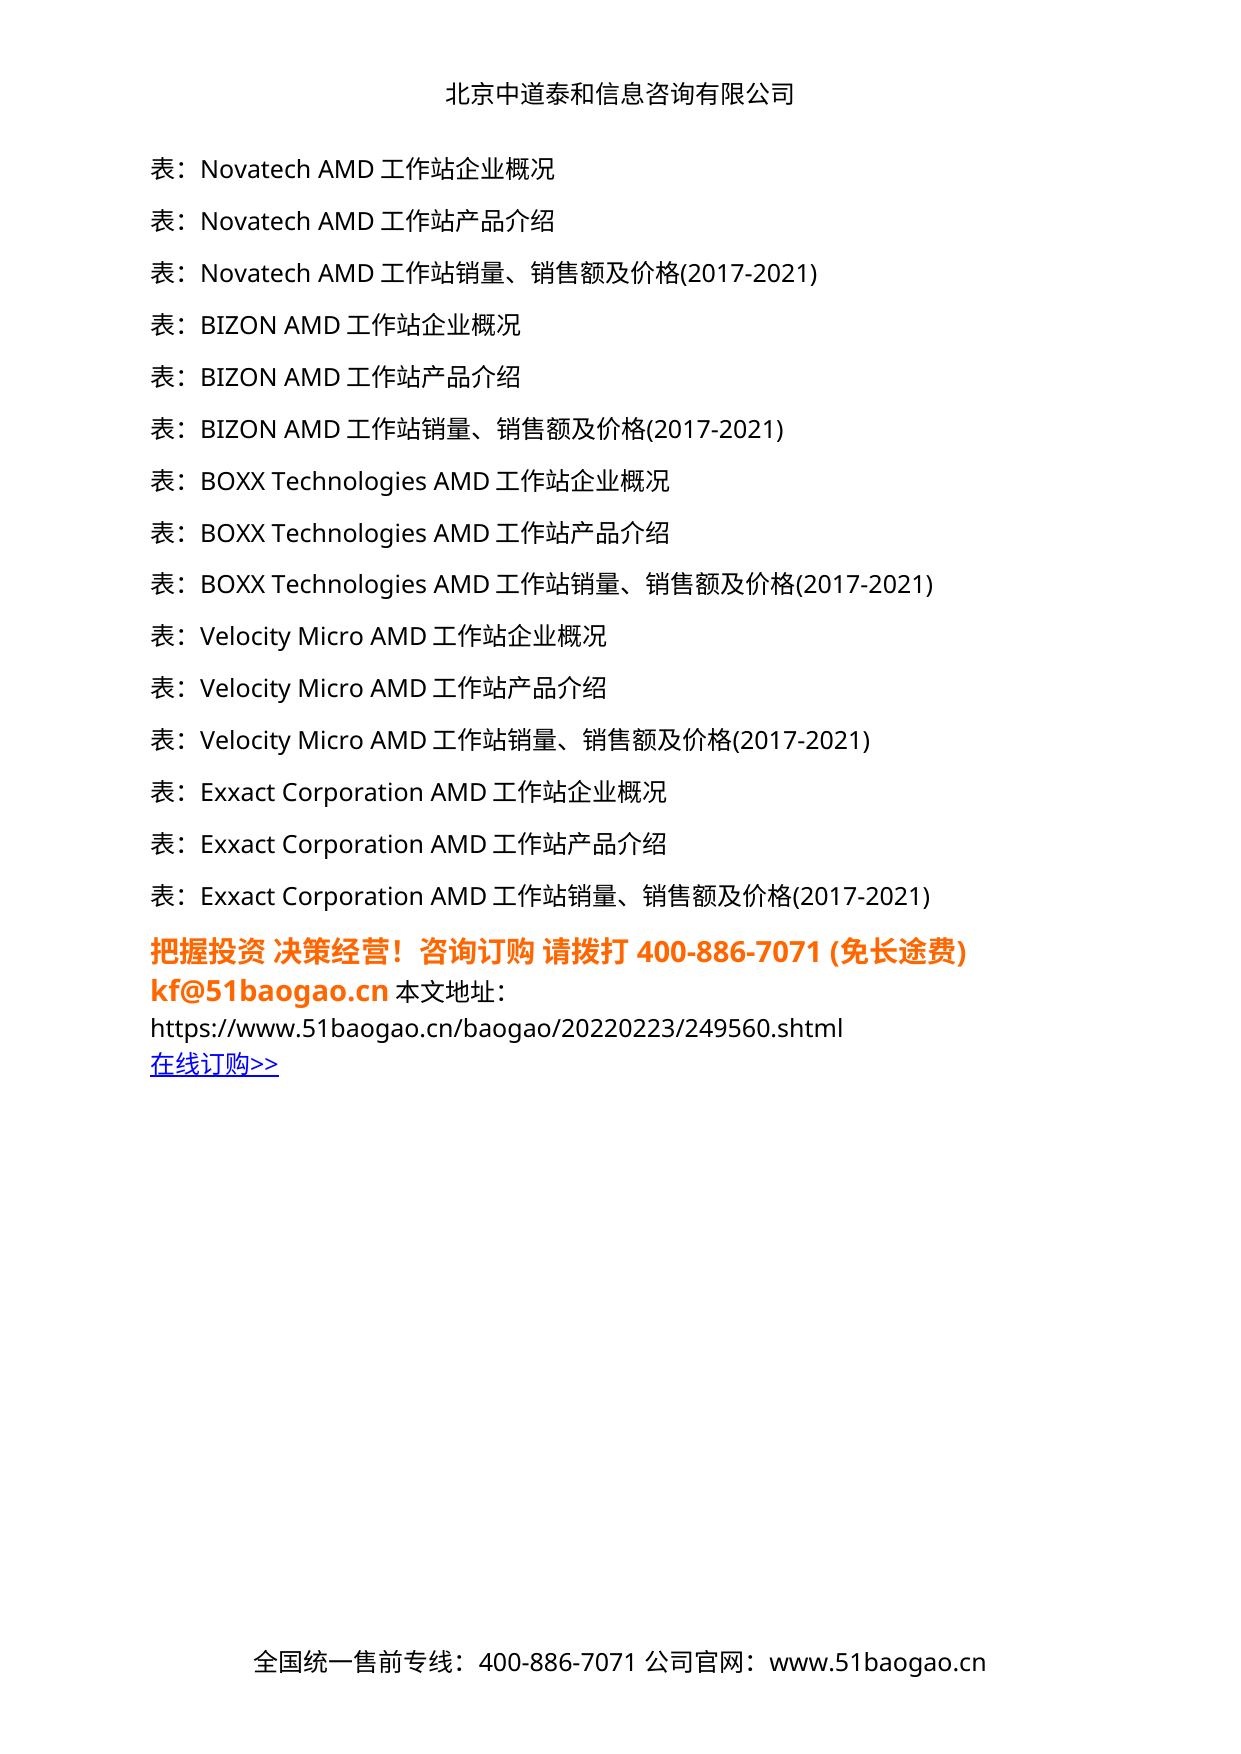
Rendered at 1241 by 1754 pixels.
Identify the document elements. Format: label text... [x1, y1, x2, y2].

text 表：Exxact Corporation AMD工作站产品介绍 [150, 824, 1090, 861]
text 表：BOXX Technologies AMD工作站企业概况 [150, 461, 1090, 497]
text 表：Exxact Corporation AMD工作站企业概况 [150, 772, 1090, 809]
text 表：Novatech AMD工作站产品介绍 [150, 202, 1090, 238]
text 表：Velocity Micro AMD工作站企业概况 [150, 617, 1090, 653]
text 表：Velocity Micro AMD工作站销量、销售额及价格(2017-2021) [150, 721, 1090, 757]
text 表：Velocity Micro AMD工作站产品介绍 [150, 669, 1090, 705]
text 把握投资 决策经营！咨询订购 请拨打 400-886-7071 (免长途费) kf@51baogao.cn本文地址：https://www.51baogao.cn/baogao/20220223/249560.shtml [150, 928, 1090, 1044]
text 表：BIZON AMD工作站产品介绍 [150, 357, 1090, 394]
text 表：Exxact Corporation AMD工作站销量、销售额及价格(2017-2021) [150, 876, 1090, 912]
text 表：BOXX Technologies AMD工作站销量、销售额及价格(2017-2021) [150, 565, 1090, 601]
text 表：BIZON AMD工作站销量、销售额及价格(2017-2021) [150, 409, 1090, 446]
text 表：BIZON AMD工作站企业概况 [150, 306, 1090, 342]
text 表：Novatech AMD工作站企业概况 [150, 150, 1090, 186]
text 表：BOXX Technologies AMD工作站产品介绍 [150, 513, 1090, 549]
text 在线订购>> [150, 1044, 1090, 1081]
text 表：Novatech AMD工作站销量、销售额及价格(2017-2021) [150, 254, 1090, 290]
